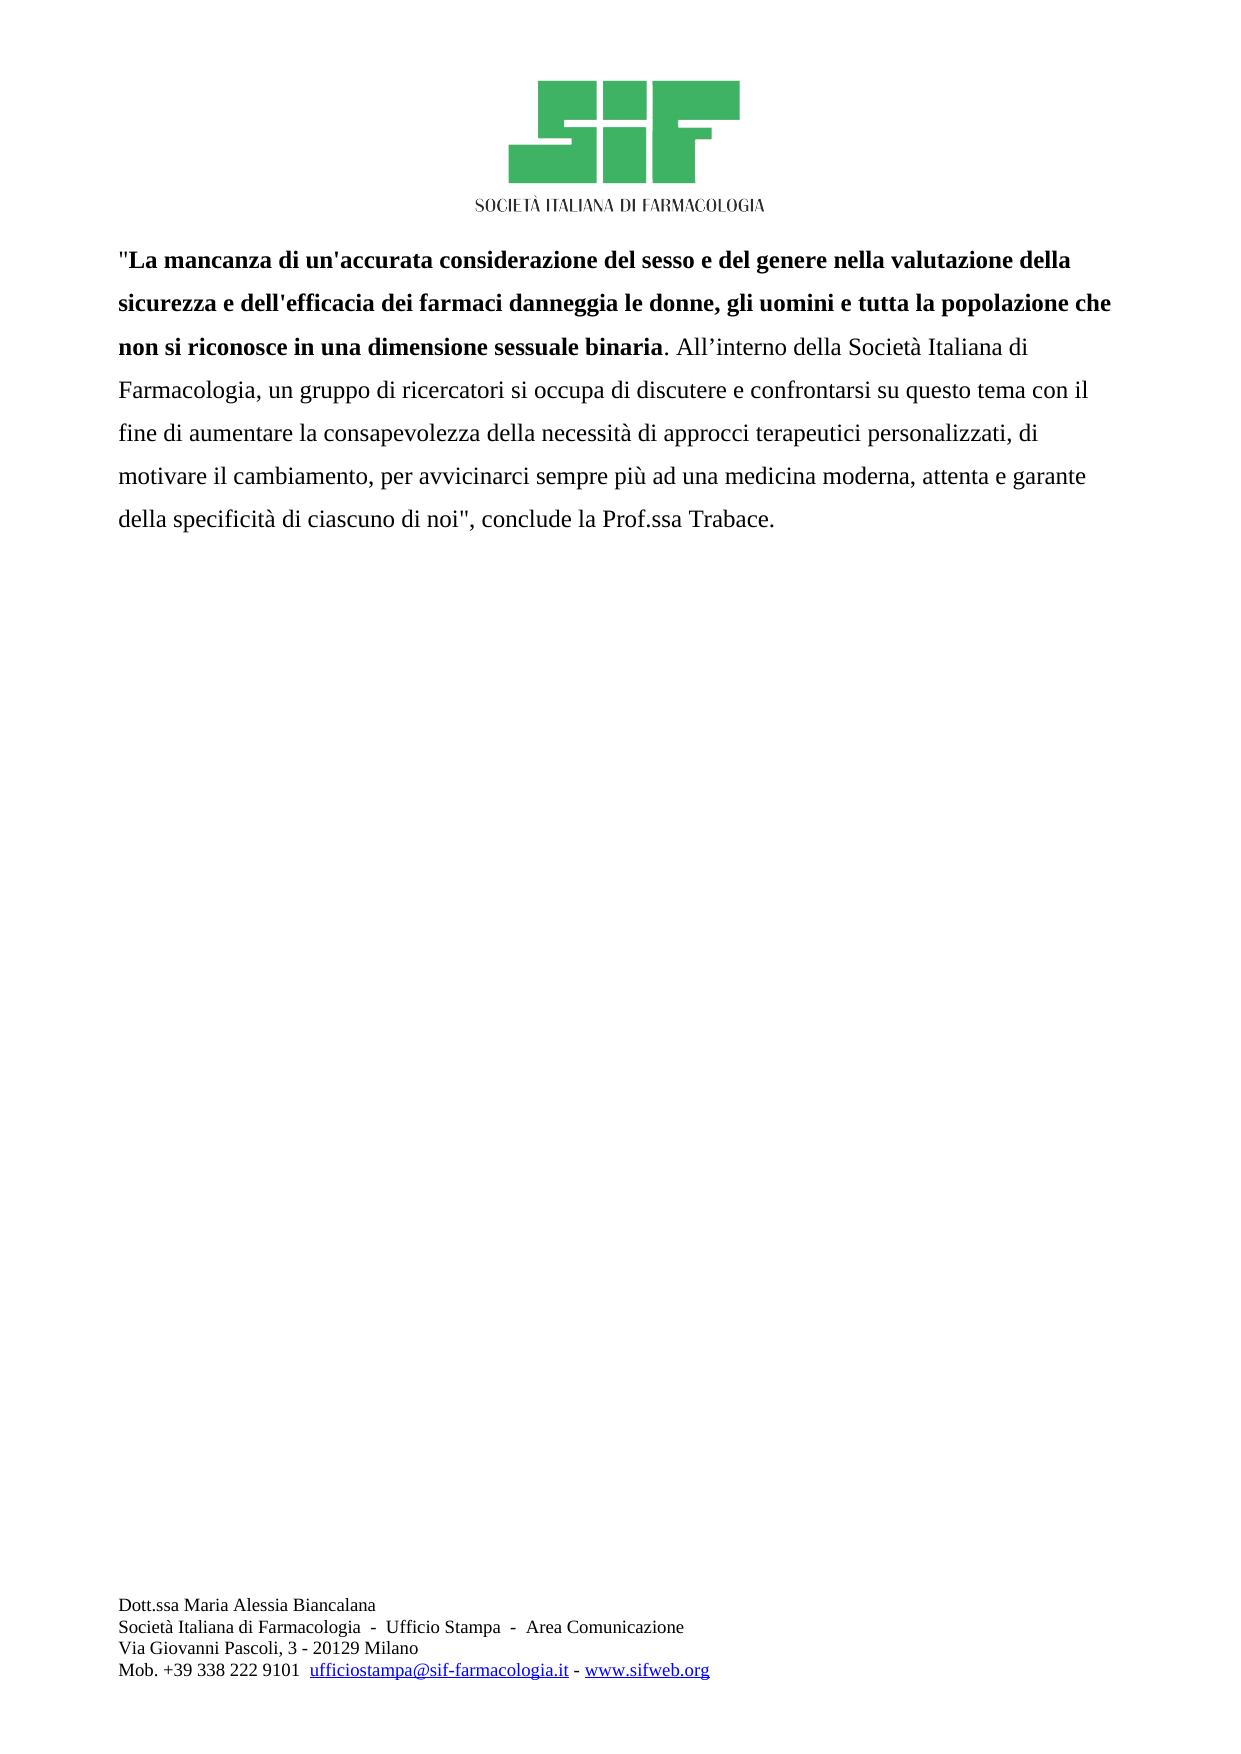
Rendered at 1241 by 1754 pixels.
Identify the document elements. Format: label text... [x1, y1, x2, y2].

picture [468, 73, 773, 218]
text "La mancanza di un'accurata considerazione del sesso e del genere nella valutazione della sicurezza e dell'efficacia dei farmaci danneggia le donne, gli uomini e tutta la popolazione che non si riconosce in una dimensione sessuale binaria. All’interno della Società Italiana di Farmacologia, un gruppo di ricercatori si occupa di discutere e confrontarsi su questo tema con il fine di aumentare la consapevolezza della necessità di approcci terapeutici personalizzati, di motivare il cambiamento, per avvicinarci sempre più ad una medicina moderna, attenta e garante della specificità di ciascuno di noi", conclude la Prof.ssa Trabace. [118, 245, 1122, 533]
